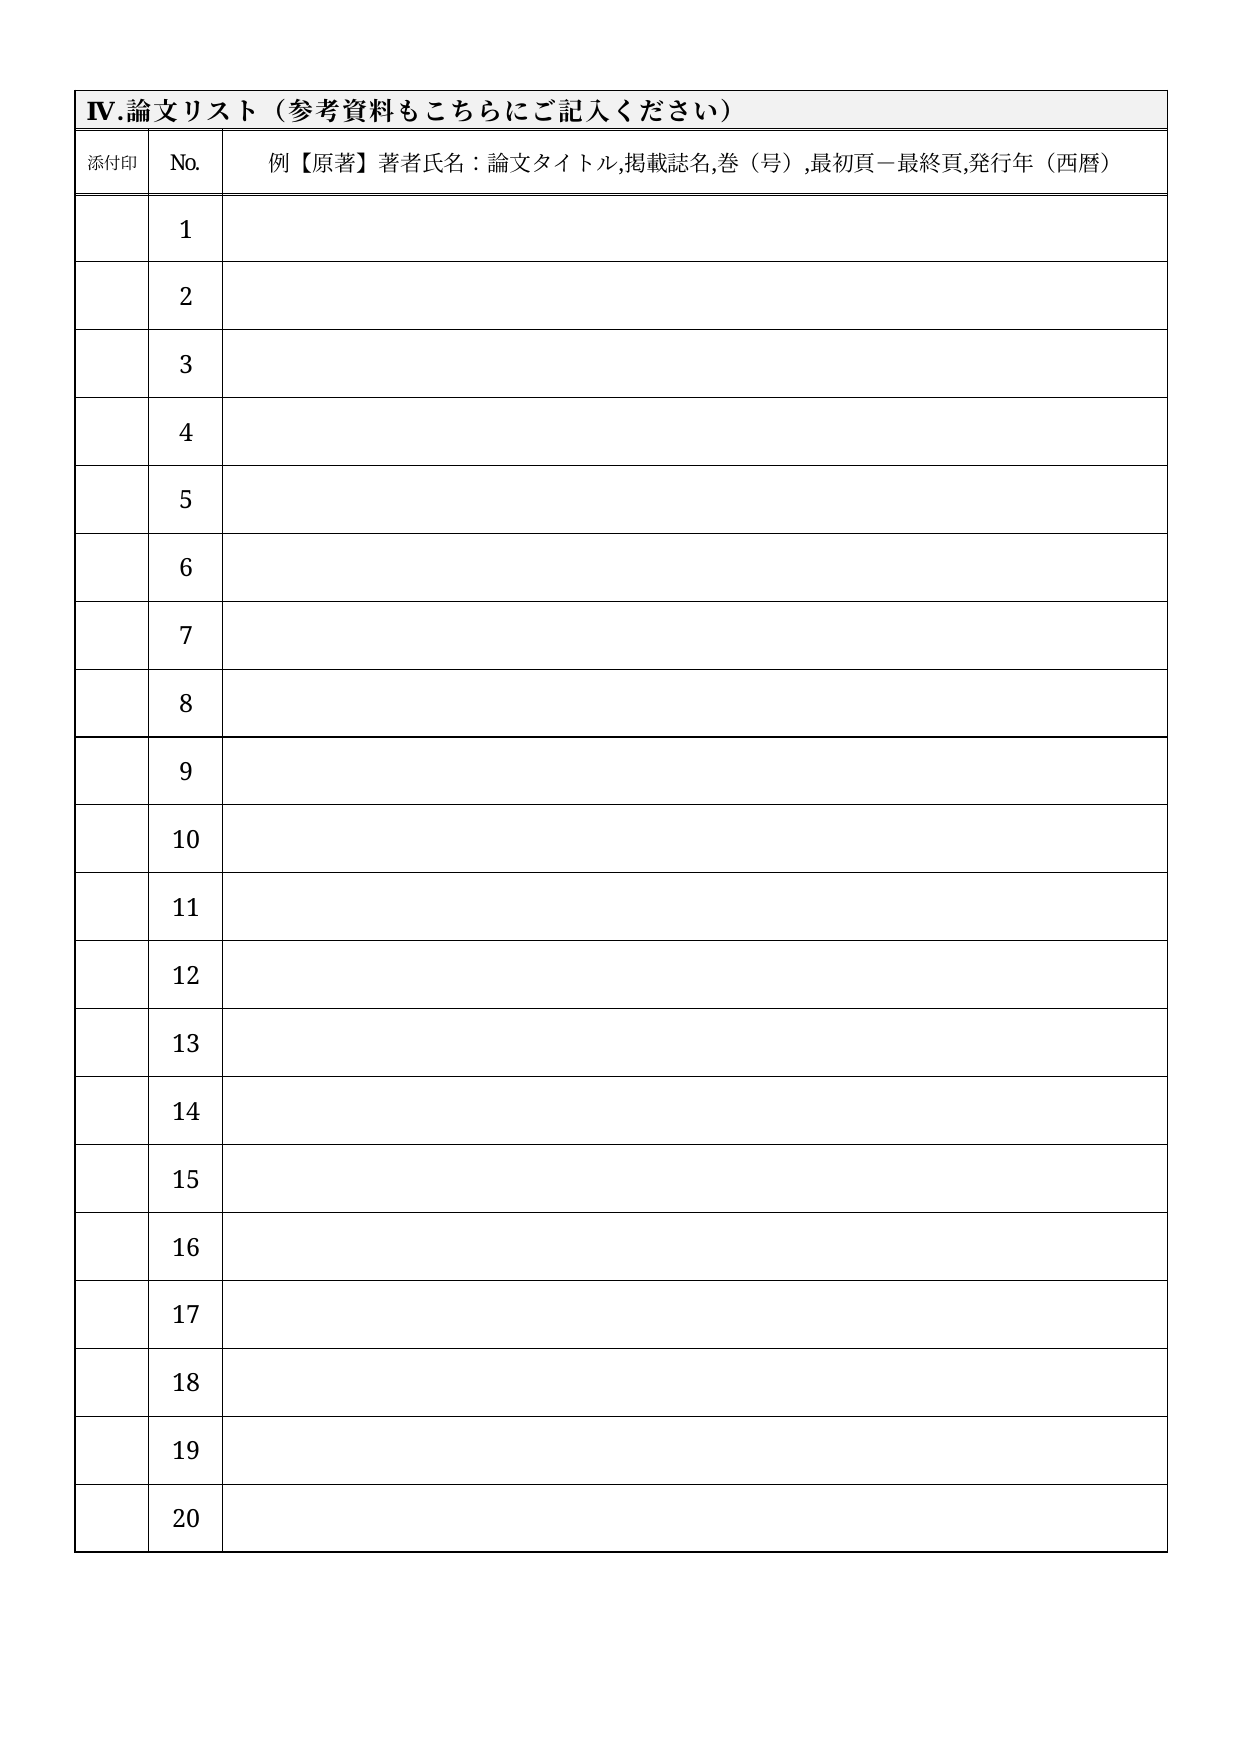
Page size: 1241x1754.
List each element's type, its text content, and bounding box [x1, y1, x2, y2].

table_cell 12 [149, 941, 222, 1008]
table_cell 3 [149, 330, 222, 397]
table_cell [223, 738, 1167, 804]
table_cell 4 [149, 398, 222, 465]
table_cell [76, 1349, 148, 1416]
table_cell 14 [149, 1077, 222, 1144]
table_cell 7 [149, 602, 222, 668]
table_cell [223, 1077, 1167, 1144]
table_cell [76, 534, 148, 601]
table_cell [76, 941, 148, 1008]
table_cell [223, 873, 1167, 940]
table_cell [76, 1145, 148, 1212]
table_cell [223, 602, 1167, 668]
table_cell [76, 1485, 148, 1551]
table_cell 16 [149, 1213, 222, 1280]
table_cell No. [149, 131, 222, 193]
table_cell [76, 466, 148, 533]
table_cell 17 [149, 1281, 222, 1348]
table_cell 18 [149, 1349, 222, 1416]
table_cell [76, 670, 148, 736]
table_cell [223, 534, 1167, 601]
table_cell [76, 738, 148, 804]
table_cell 15 [149, 1145, 222, 1212]
table_cell [76, 1077, 148, 1144]
table_cell [76, 873, 148, 940]
table_cell 1 [149, 196, 222, 261]
table_cell 9 [149, 738, 222, 804]
table_cell [76, 1009, 148, 1076]
table_cell 2 [149, 262, 222, 329]
table_cell [223, 1145, 1167, 1212]
table_cell [76, 1417, 148, 1483]
table_cell [223, 330, 1167, 397]
table_cell [223, 466, 1167, 533]
table_cell [223, 1485, 1167, 1551]
table_cell 例【原著】著者氏名：論文タイトル,掲載誌名,巻（号）,最初頁－最終頁,発行年（西暦） [223, 131, 1167, 193]
table_cell 6 [149, 534, 222, 601]
table_cell [76, 262, 148, 329]
table_cell 20 [149, 1485, 222, 1551]
table_cell [223, 262, 1167, 329]
table_cell [76, 805, 148, 872]
table_cell [223, 670, 1167, 736]
table_cell 添付印 [76, 131, 148, 193]
table_cell [223, 1213, 1167, 1280]
table_cell [76, 1281, 148, 1348]
table_cell [223, 941, 1167, 1008]
table_cell [76, 330, 148, 397]
table_cell [223, 1349, 1167, 1416]
table_cell 8 [149, 670, 222, 736]
table_cell [76, 398, 148, 465]
table_cell [223, 1281, 1167, 1348]
table_cell [223, 398, 1167, 465]
table_header Ⅳ.論文リスト（参考資料もこちらにご記入ください） [76, 91, 1167, 128]
table_cell 5 [149, 466, 222, 533]
table_cell [223, 805, 1167, 872]
table_cell [76, 602, 148, 668]
table_cell [76, 1213, 148, 1280]
table_cell [223, 1009, 1167, 1076]
table_cell 13 [149, 1009, 222, 1076]
table_cell 11 [149, 873, 222, 940]
table_cell 19 [149, 1417, 222, 1483]
table_cell 10 [149, 805, 222, 872]
table_cell [223, 1417, 1167, 1483]
table_cell [223, 196, 1167, 261]
table_cell [76, 196, 148, 261]
